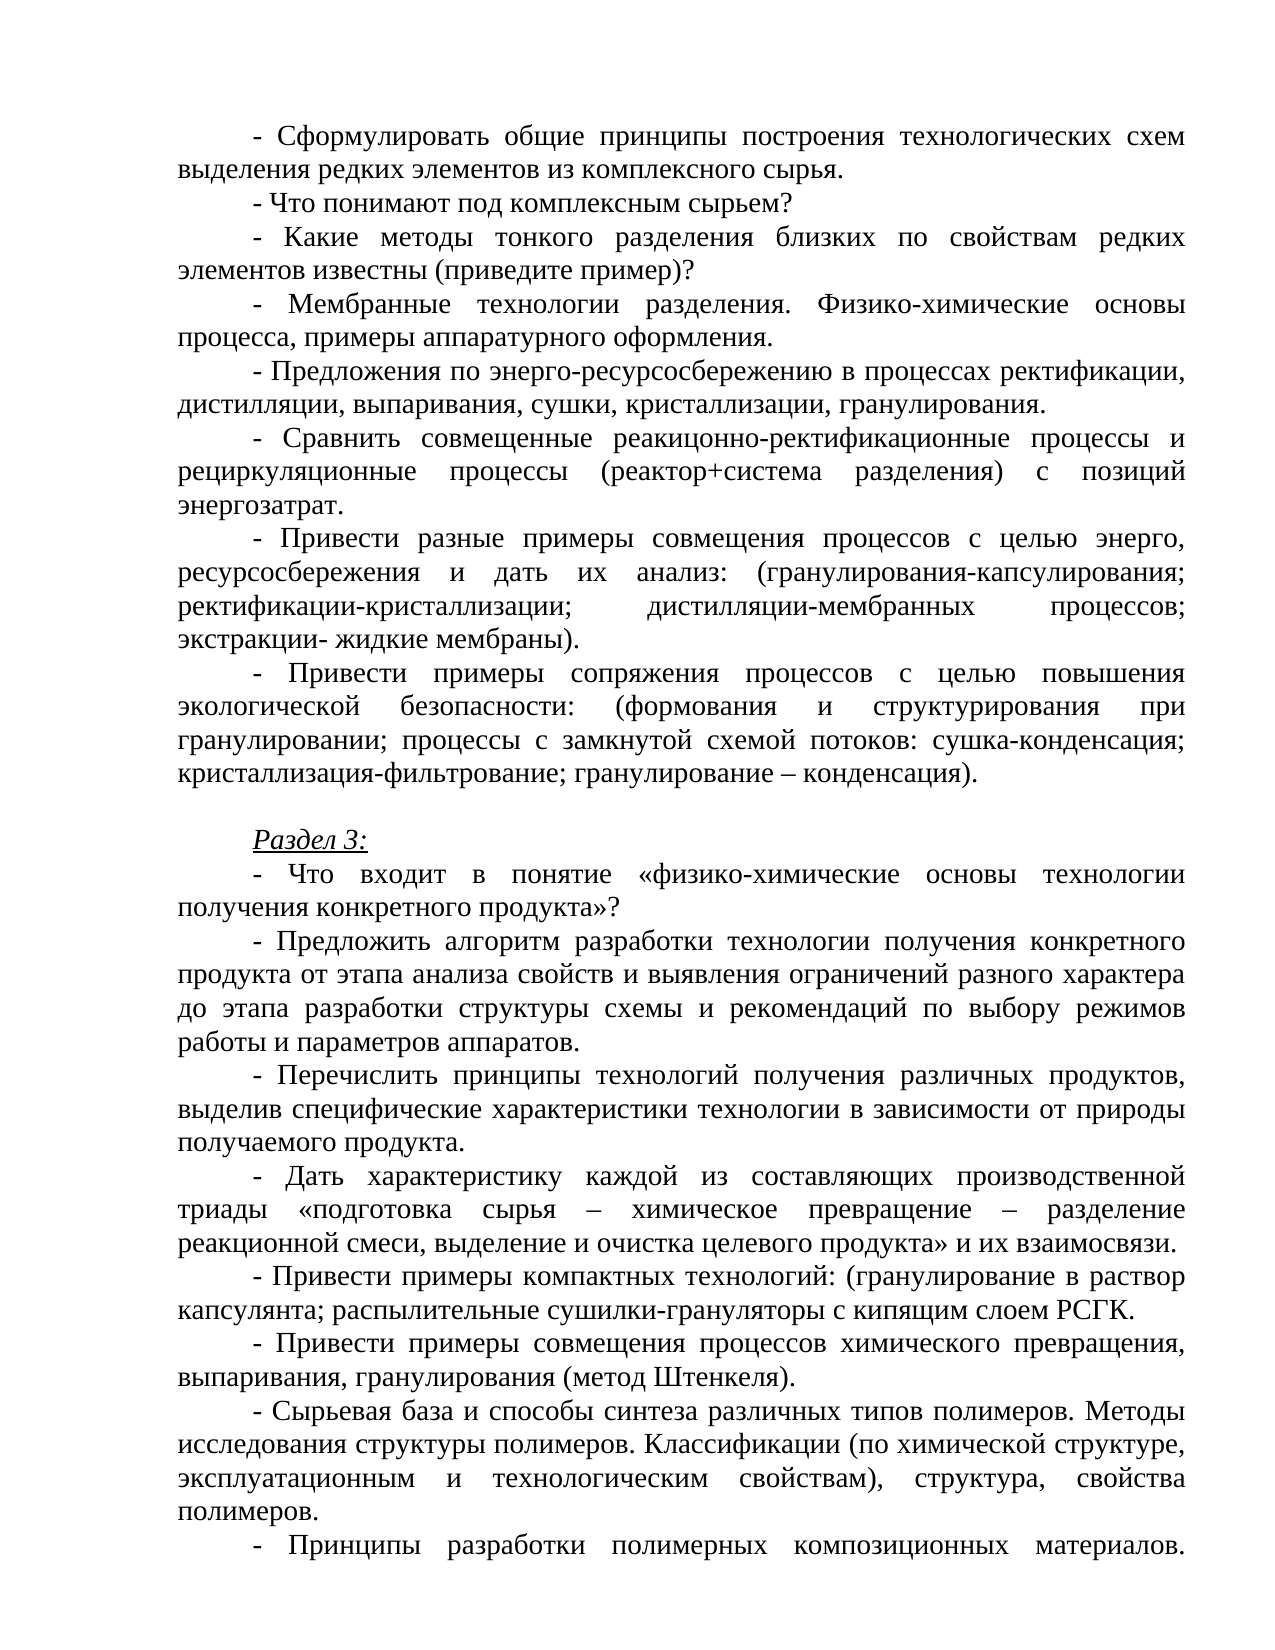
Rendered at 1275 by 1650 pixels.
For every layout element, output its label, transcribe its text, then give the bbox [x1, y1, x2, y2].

text - Что понимают под комплексным сырьем? [177, 185, 1186, 219]
text - Какие методы тонкого разделения близких по свойствам редких элементов известны (приведите пример)? [177, 219, 1186, 286]
text - Перечислить принципы технологий получения различных продуктов, выделив специфические характеристики технологии в зависимости от природы получаемого продукта. [177, 1057, 1186, 1158]
text - Сырьевая база и способы синтеза различных типов полимеров. Методы исследования структуры полимеров. Классификации (по химической структуре, эксплуатационным и технологическим свойствам), структура, свойства полимеров. [177, 1393, 1186, 1527]
text Раздел 3: [177, 822, 1186, 856]
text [177, 1527, 1186, 1560]
text - Сравнить совмещенные реакицонно-ректификационные процессы и рециркуляционные процессы (реактор+система разделения) с позиций энергозатрат. [177, 420, 1186, 521]
text - Привести примеры сопряжения процессов с целью повышения экологической безопасности: (формования и структурирования при гранулировании; процессы с замкнутой схемой потоков: сушка-конденсация; кристаллизация-фильтрование; гранулирование – конденсация). [177, 655, 1186, 789]
text - Мембранные технологии разделения. Физико-химические основы процесса, примеры аппаратурного оформления. [177, 286, 1186, 353]
text - Привести примеры компактных технологий: (гранулирование в раствор капсулянта; распылительные сушилки-грануляторы с кипящим слоем РСГК. [177, 1258, 1186, 1326]
text - Привести разные примеры совмещения процессов с целью энерго, ресурсосбережения и дать их анализ: (гранулирования-капсулирования; ректификации-кристаллизации; дистилляции-мембранных процессов; экстракции- жидкие мембраны). [177, 521, 1186, 655]
text - Дать характеристику каждой из составляющих производственной триады «подготовка сырья – химическое превращение – разделение реакционной смеси, выделение и очистка целевого продукта» и их взаимосвязи. [177, 1158, 1186, 1258]
text - Предложения по энерго-ресурсосбережению в процессах ректификации, дистилляции, выпаривания, сушки, кристаллизации, гранулирования. [177, 353, 1186, 420]
text - Что входит в понятие «физико-химические основы технологии получения конкретного продукта»? [177, 856, 1186, 923]
text - Предложить алгоритм разработки технологии получения конкретного продукта от этапа анализа свойств и выявления ограничений разного характера до этапа разработки структуры схемы и рекомендаций по выбору режимов работы и параметров аппаратов. [177, 923, 1186, 1057]
text - Сформулировать общие принципы построения технологических схем выделения редких элементов из комплексного сырья. [177, 118, 1186, 185]
text - Привести примеры совмещения процессов химического превращения, выпаривания, гранулирования (метод Штенкеля). [177, 1326, 1186, 1393]
